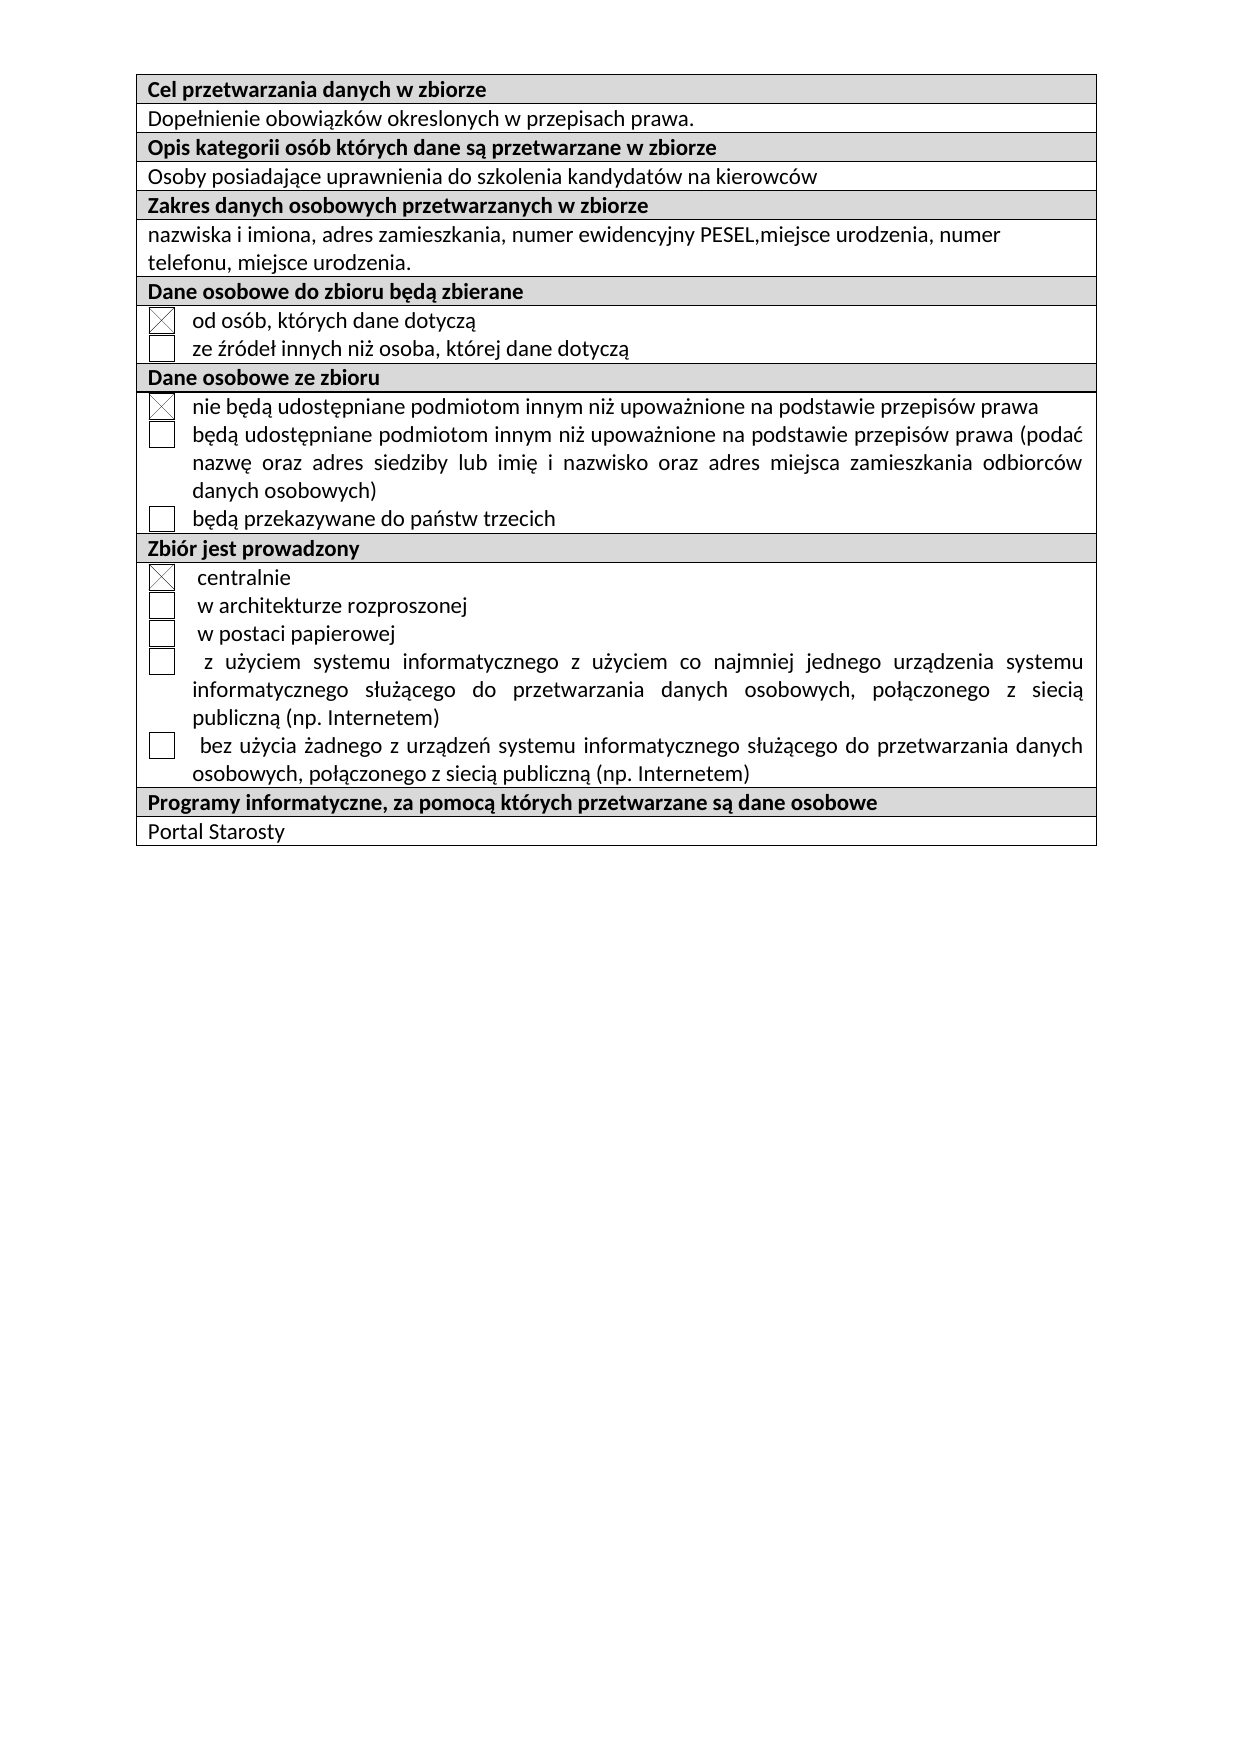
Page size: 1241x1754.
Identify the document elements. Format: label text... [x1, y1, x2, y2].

table_cell nie będą udostępniane podmiotom innym niż upoważnione na podstawie przepisów prawa będą udostępniane podmiotom innym niż upoważnione na podstawie przepisów prawa (podać nazwę oraz adres siedziby lub imię i nazwisko oraz adres miejsca zamieszkania odbiorców danych osobowych) będą przekazywane do państw trzecich [137, 393, 1096, 533]
table_cell Cel przetwarzania danych w zbiorze [137, 75, 1096, 103]
table_cell Dane osobowe ze zbioru [137, 364, 1096, 391]
table_cell Zakres danych osobowych przetwarzanych w zbiorze [137, 191, 1096, 219]
table_cell Dane osobowe do zbioru będą zbierane [137, 277, 1096, 305]
table_cell centralnie w architekturze rozproszonej w postaci papierowej z użyciem systemu informatycznego z użyciem co najmniej jednego urządzenia systemu informatycznego służącego do przetwarzania danych osobowych, połączonego z siecią publiczną (np. Internetem) bez użycia żadnego z urządzeń systemu informatycznego służącego do przetwarzania danych osobowych, połączonego z siecią publiczną (np. Internetem) [137, 563, 1096, 787]
table_cell Programy informatyczne, za pomocą których przetwarzane są dane osobowe [137, 788, 1096, 816]
table_cell Portal Starosty [137, 817, 1096, 845]
table_cell Osoby posiadające uprawnienia do szkolenia kandydatów na kierowców [137, 162, 1096, 190]
table_cell od osób, których dane dotyczą ze źródeł innych niż osoba, której dane dotyczą [137, 306, 1096, 362]
table_cell Zbiór jest prowadzony [137, 534, 1096, 562]
table_cell nazwiska i imiona, adres zamieszkania, numer ewidencyjny PESEL,miejsce urodzenia, numer telefonu, miejsce urodzenia. [137, 220, 1096, 276]
table_cell Opis kategorii osób których dane są przetwarzane w zbiorze [137, 133, 1096, 161]
table_cell Dopełnienie obowiązków okreslonych w przepisach prawa. [137, 104, 1096, 132]
